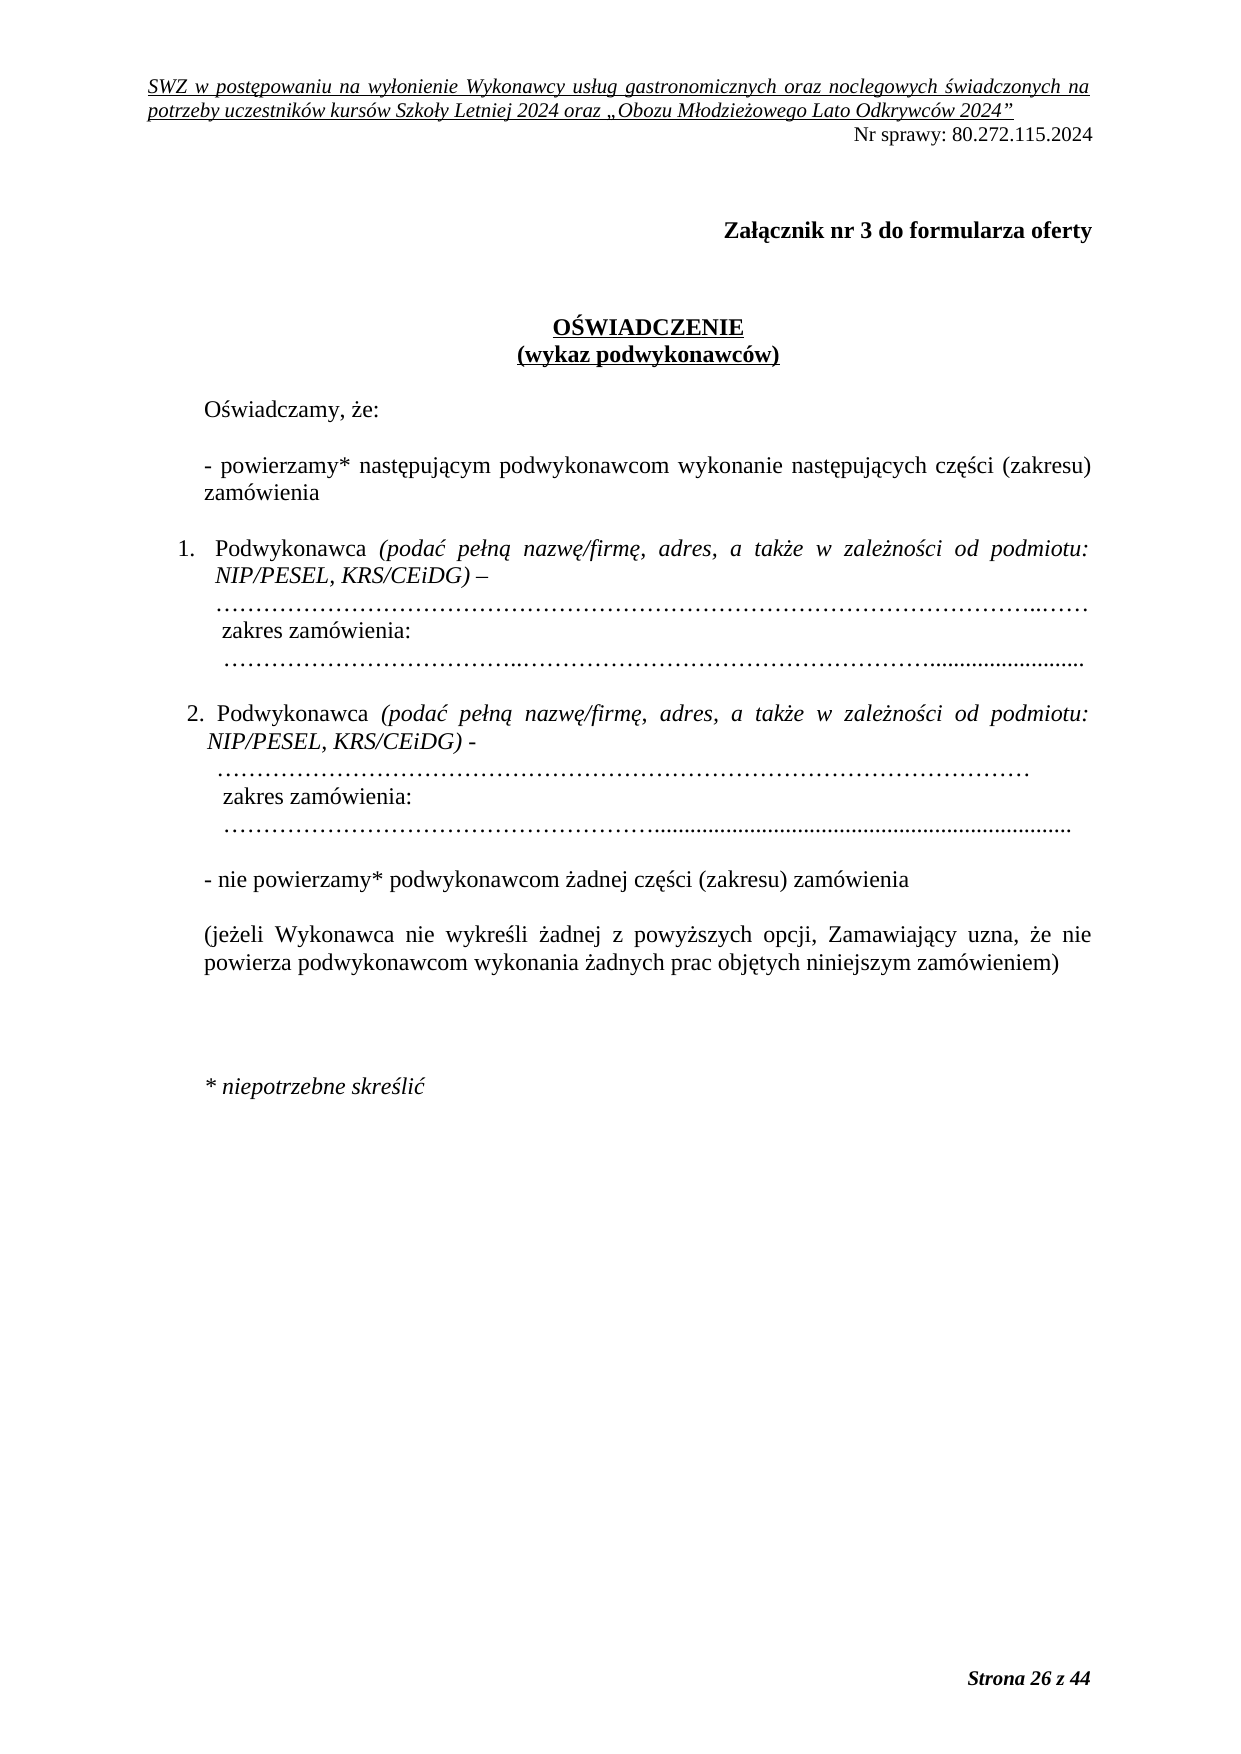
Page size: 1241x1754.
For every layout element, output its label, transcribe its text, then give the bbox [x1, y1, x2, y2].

text * niepotrzebne skreślić [204, 1072, 1092, 1099]
text (wykaz podwykonawców) [204, 340, 1092, 368]
text Załącznik nr 3 do formularza oferty [204, 216, 1092, 244]
text 2. Podwykonawca (podać pełną nazwę/firmę, adres, a także w zależności od podmiotu: NIP/PESEL, KRS/CEiDG) - [162, 699, 1092, 754]
text …………………………………………………………………………………………..…… [215, 589, 1092, 616]
text Oświadczamy, że: [148, 396, 1092, 423]
list Podwykonawca (podać pełną nazwę/firmę, adres, a także w zależności od podmiotu: NIP/PESEL, KRS/CEiDG) – [177, 533, 1092, 589]
text ………………………………..…………………………………………….......................... [223, 644, 1092, 672]
text ………………………………………………………………………………………… [148, 754, 1092, 782]
text - powierzamy* następującym podwykonawcom wykonanie następujących części (zakresu) zamówienia [204, 451, 1092, 506]
text OŚWIADCZENIE [204, 313, 1092, 340]
text zakres zamówienia: [223, 782, 1092, 809]
text (jeżeli Wykonawca nie wykreśli żadnej z powyższych opcji, Zamawiający uzna, że nie powierza podwykonawcom wykonania żadnych prac objętych niniejszym zamówieniem) [204, 920, 1092, 975]
text zakres zamówienia: [148, 616, 1092, 644]
text - nie powierzamy* podwykonawcom żadnej części (zakresu) zamówienia [204, 865, 1092, 892]
text ………………………………………………...................................................................... [223, 809, 1092, 837]
